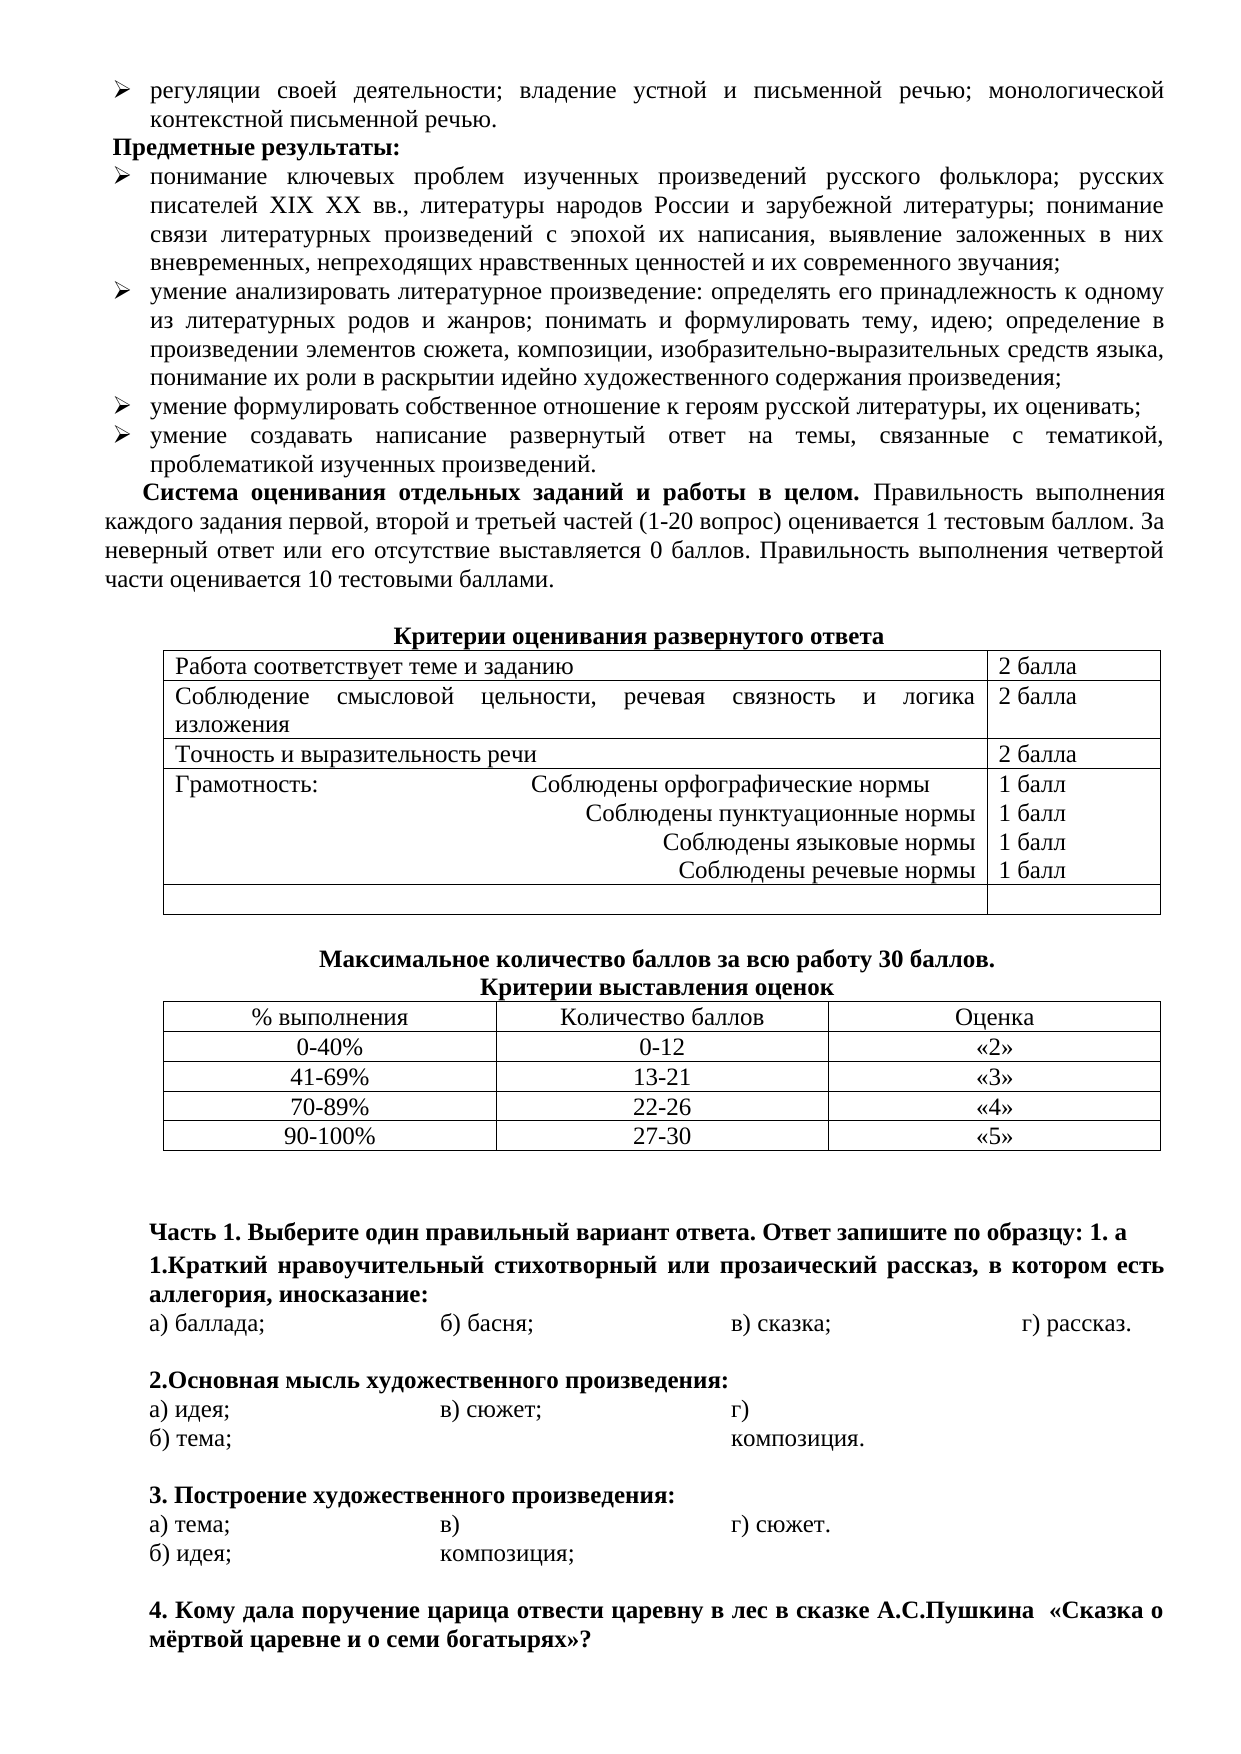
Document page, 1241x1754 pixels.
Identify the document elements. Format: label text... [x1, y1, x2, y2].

text Критерии выставления оценок [75, 972, 1165, 1001]
table_cell 90-100% [164, 1121, 496, 1150]
text а) тема; [149, 1509, 292, 1538]
text г) сюжет. [731, 1509, 874, 1538]
table_cell 0-12 [497, 1032, 828, 1061]
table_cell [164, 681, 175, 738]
text б) идея; [149, 1538, 292, 1567]
text 1.Краткий нравоучительный стихотворный или прозаический рассказ, в котором есть аллегория, иносказание: [149, 1250, 1165, 1308]
table_cell 1 балл 1 балл 1 балл 1 балл [988, 769, 1160, 884]
table_header Количество баллов [497, 1002, 828, 1031]
table_cell «2» [829, 1032, 1160, 1061]
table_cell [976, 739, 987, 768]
text г) рассказ. [1022, 1308, 1165, 1337]
text б) тема; [149, 1423, 292, 1452]
text а) баллада; [149, 1308, 292, 1337]
table_cell «5» [829, 1121, 1160, 1150]
text Критерии оценивания развернутого ответа [75, 621, 1165, 650]
table_cell 0-40% [164, 1032, 496, 1061]
list понимание ключевых проблем изученных произведений русского фольклора; русских писателей XIX XX вв., литературы народов России и зарубежной литературы; понимание связи литературных произведений с эпохой их написания, выявление заложенных в них вневременных, непреходящих нравственных ценностей и их современного звучания; [112, 161, 1165, 276]
text Предметные результаты: [75, 132, 1165, 161]
table_cell 27-30 [497, 1121, 828, 1150]
table_header % выполнения [164, 1002, 496, 1031]
table_cell 41-69% [164, 1062, 496, 1091]
text Часть 1. Выберите один правильный вариант ответа. Ответ запишите по образцу: 1. а [149, 1217, 1165, 1246]
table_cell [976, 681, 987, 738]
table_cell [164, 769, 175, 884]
text в) сюжет; [440, 1394, 583, 1423]
text 2.Основная мысль художественного произведения: [149, 1365, 1165, 1394]
text б) басня; [440, 1308, 583, 1337]
table_cell «4» [829, 1092, 1160, 1120]
table_cell [976, 885, 987, 914]
list умение формулировать собственное отношение к героям русской литературы, их оценивать; [112, 391, 1165, 420]
table_cell 70-89% [164, 1092, 496, 1120]
list регуляции своей деятельности; владение устной и письменной речью; монологической контекстной письменной речью. [112, 75, 1165, 132]
text а) идея; [149, 1394, 292, 1423]
table_cell 2 балла [988, 739, 1160, 768]
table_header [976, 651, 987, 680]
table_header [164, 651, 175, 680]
table_header 2 балла [988, 651, 1160, 680]
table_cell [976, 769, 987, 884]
table_cell «3» [829, 1062, 1160, 1091]
text г) композиция. [731, 1394, 874, 1452]
table_cell 22-26 [497, 1092, 828, 1120]
text Максимальное количество баллов за всю работу 30 баллов. [75, 944, 1165, 972]
text 4. Кому дала поручение царица отвести царевну в лес в сказке А.С.Пушкина «Сказка о мёртвой царевне и о семи богатырях»? [149, 1595, 1165, 1653]
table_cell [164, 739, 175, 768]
list умение создавать написание развернутый ответ на темы, связанные с тематикой, проблематикой изученных произведений. [112, 420, 1165, 477]
table_cell 13-21 [497, 1062, 828, 1091]
table_header Оценка [829, 1002, 1160, 1031]
table_cell 2 балла [988, 681, 1160, 738]
text Система оценивания отдельных заданий и работы в целом. Правильность выполнения каждого задания первой, второй и третьей частей (1-20 вопрос) оценивается 1 тестовым баллом. За неверный ответ или его отсутствие выставляется 0 баллов. Правильность выполнения четвертой части оценивается 10 тестовыми баллами. [104, 477, 1165, 592]
text в) сказка; [731, 1308, 874, 1337]
list умение анализировать литературное произведение: определять его принадлежность к одному из литературных родов и жанров; понимать и формулировать тему, идею; определение в произведении элементов сюжета, композиции, изобразительно-выразительных средств языка, понимание их роли в раскрытии идейно художественного содержания произведения; [112, 276, 1165, 391]
text в) композиция; [440, 1509, 583, 1567]
table_cell [988, 885, 1160, 914]
table_cell [164, 885, 175, 914]
text 3. Построение художественного произведения: [149, 1480, 1165, 1509]
